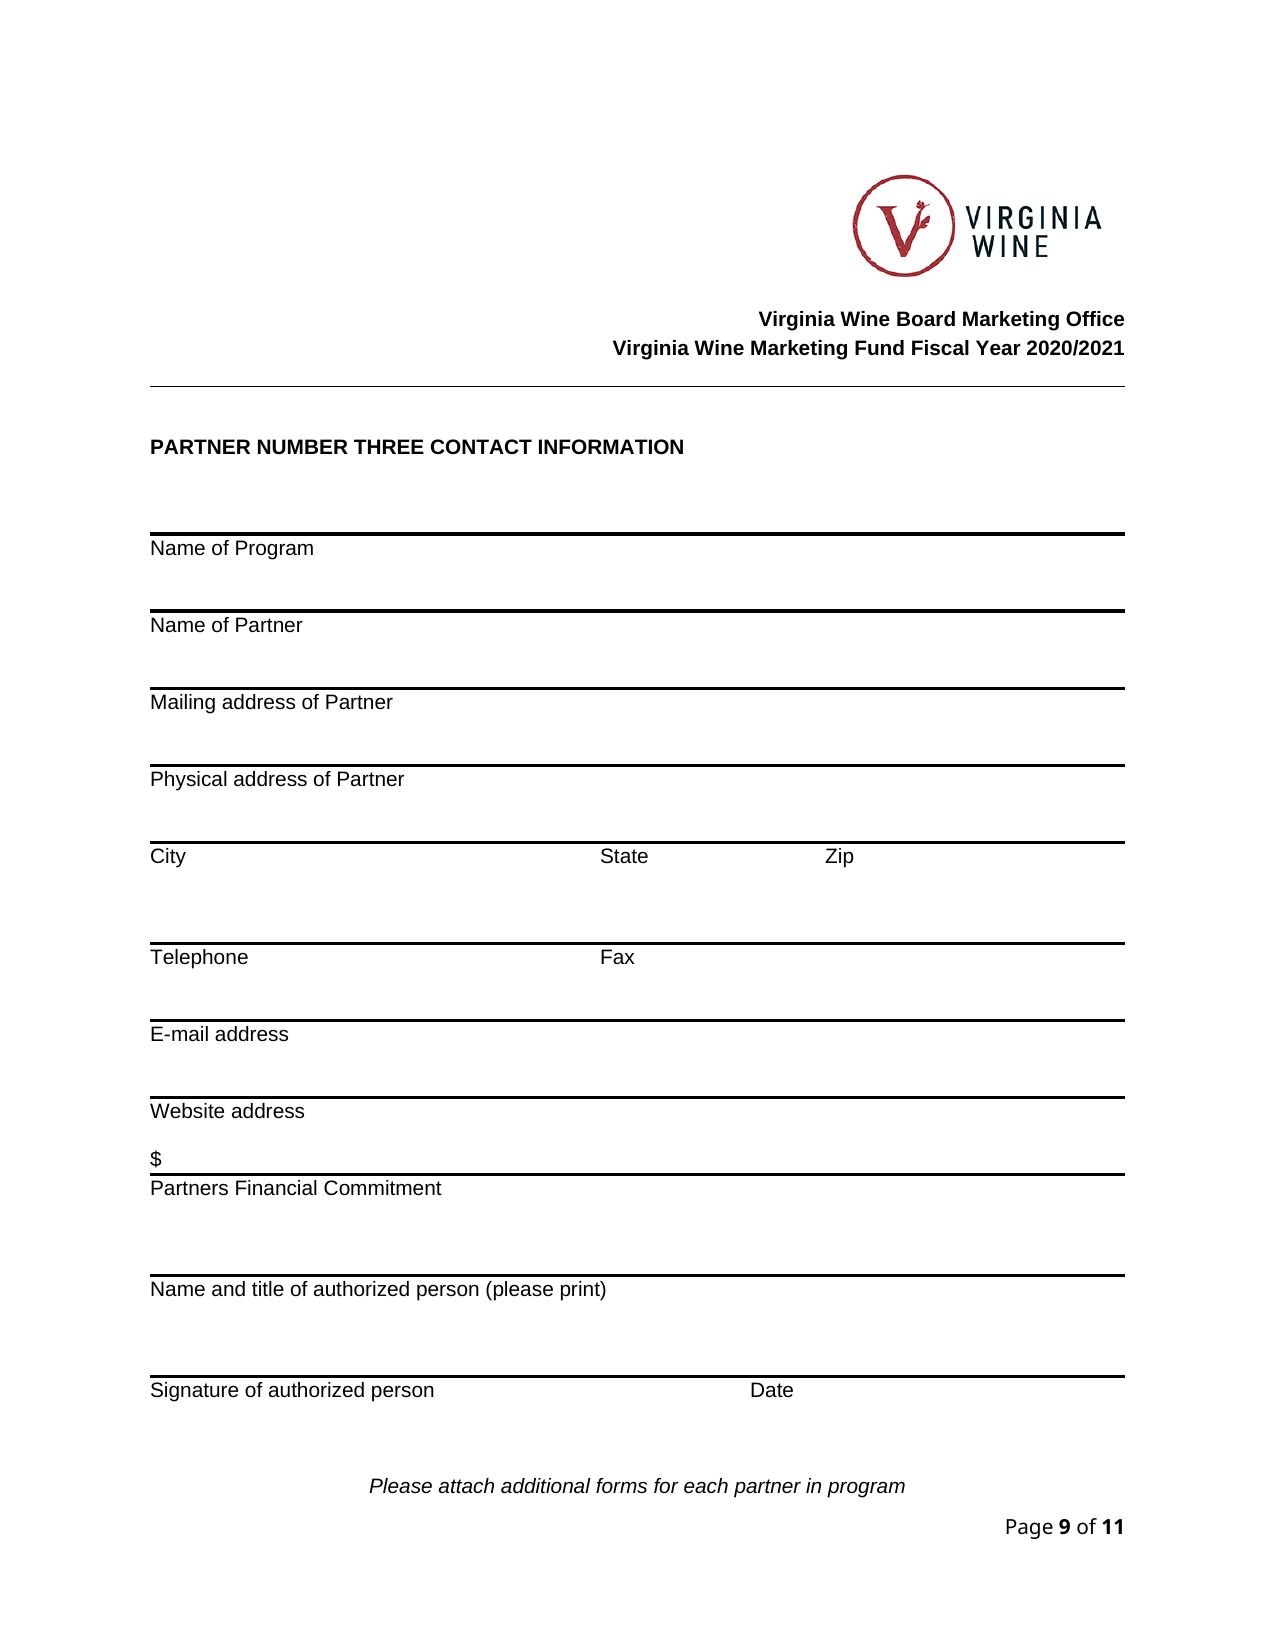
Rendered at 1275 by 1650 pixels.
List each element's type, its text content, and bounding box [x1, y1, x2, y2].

text E-mail address [150, 1022, 1125, 1046]
text Please attach additional forms for each partner in program [150, 1474, 1125, 1498]
text Name and title of authorized person (please print) [150, 1277, 1125, 1301]
text Virginia Wine Board Marketing Office [150, 301, 1125, 330]
text Physical address of Partner [150, 767, 1125, 791]
text Partners Financial Commitment [150, 1176, 1125, 1200]
text Signature of authorized person Date [150, 1378, 1125, 1402]
text $ [150, 1147, 1125, 1173]
text Website address [150, 1099, 1125, 1123]
text Name of Partner [150, 613, 1125, 637]
text Telephone Fax [150, 945, 1125, 969]
text Mailing address of Partner [150, 690, 1125, 714]
text PARTNER NUMBER THREE CONTACT INFORMATION [150, 434, 1125, 458]
text Virginia Wine Marketing Fund Fiscal Year 2020/2021 [150, 330, 1125, 359]
picture [827, 150, 1125, 302]
text City State Zip [150, 844, 1125, 868]
text Name of Program [150, 536, 1125, 559]
